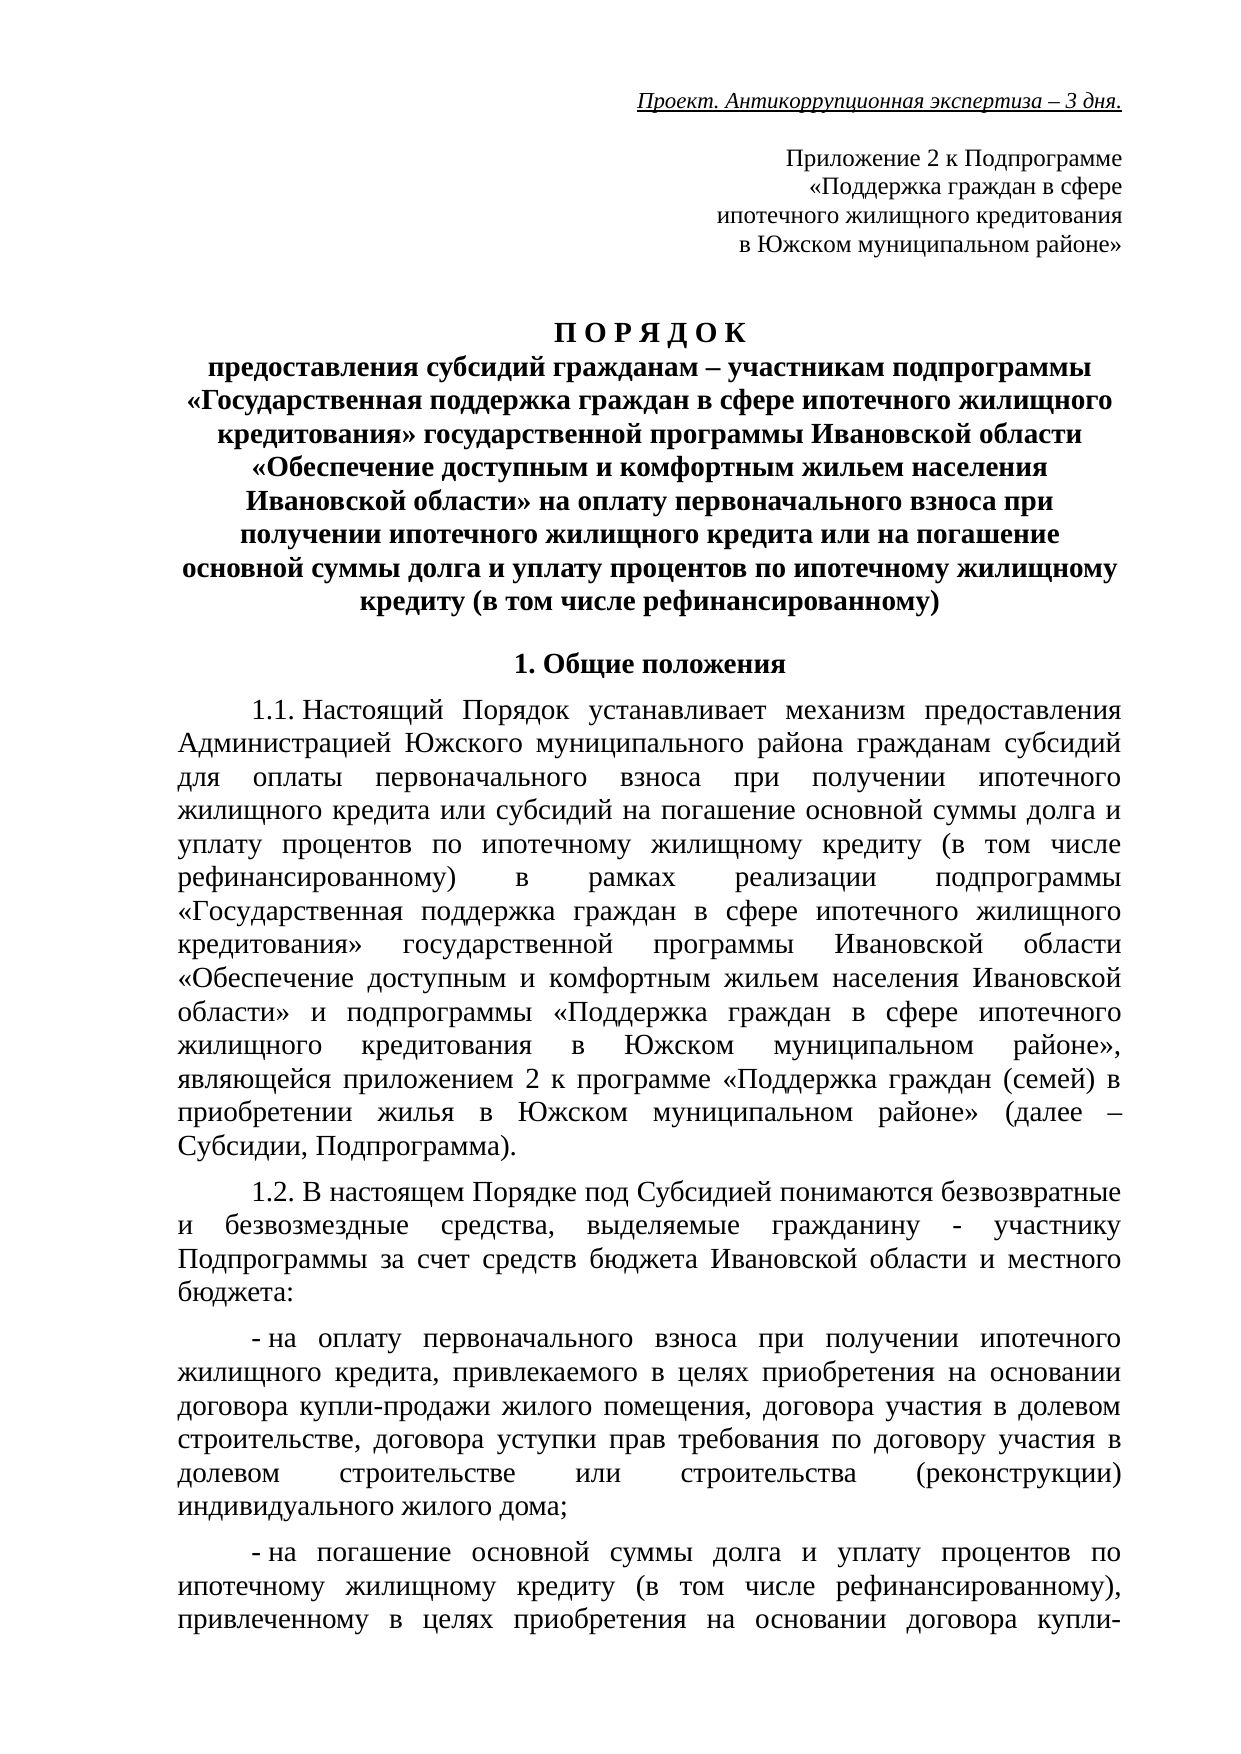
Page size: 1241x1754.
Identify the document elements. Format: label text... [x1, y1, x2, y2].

text ипотечного жилищного кредитования [177, 200, 1122, 229]
text предоставления субсидий гражданам – участникам подпрограммы «Государственная поддержка граждан в сфере ипотечного жилищного кредитования» государственной программы Ивановской области «Обеспечение доступным и комфортным жильем населения Ивановской области» на оплату первоначального взноса при получении ипотечного жилищного кредита или на погашение основной суммы долга и уплату процентов по ипотечному жилищному кредиту (в том числе рефинансированному) [177, 349, 1122, 617]
text в Южском муниципальном районе» [177, 229, 1122, 258]
text Приложение 2 к Подпрограмме [177, 143, 1122, 171]
text 1.1. Настоящий Порядок устанавливает механизм предоставления Администрацией Южского муниципального района гражданам субсидий для оплаты первоначального взноса при получении ипотечного жилищного кредита или субсидий на погашение основной суммы долга и уплату процентов по ипотечному жилищному кредиту (в том числе рефинансированному) в рамках реализации подпрограммы «Государственная поддержка граждан в сфере ипотечного жилищного кредитования» государственной программы Ивановской области «Обеспечение доступным и комфортным жильем населения Ивановской области» и подпрограммы «Поддержка граждан в сфере ипотечного жилищного кредитования в Южском муниципальном районе», являющейся приложением 2 к программе «Поддержка граждан (семей) в приобретении жилья в Южском муниципальном районе» (далее – Субсидии, Подпрограмма). [177, 692, 1122, 1161]
text 1.2. В настоящем Порядке под Субсидией понимаются безвозвратные и безвозмездные средства, выделяемые гражданину - участнику Подпрограммы за счет средств бюджета Ивановской области и местного бюджета: [177, 1174, 1122, 1308]
text «Поддержка граждан в сфере [177, 171, 1122, 200]
text 1. Общие положения [177, 646, 1122, 679]
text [177, 1534, 1122, 1635]
text П О Р Я Д О К [177, 315, 1122, 349]
text - на оплату первоначального взноса при получении ипотечного жилищного кредита, привлекаемого в целях приобретения на основании договора купли-продажи жилого помещения, договора участия в долевом строительстве, договора уступки прав требования по договору участия в долевом строительстве или строительства (реконструкции) индивидуального жилого дома; [177, 1321, 1122, 1522]
